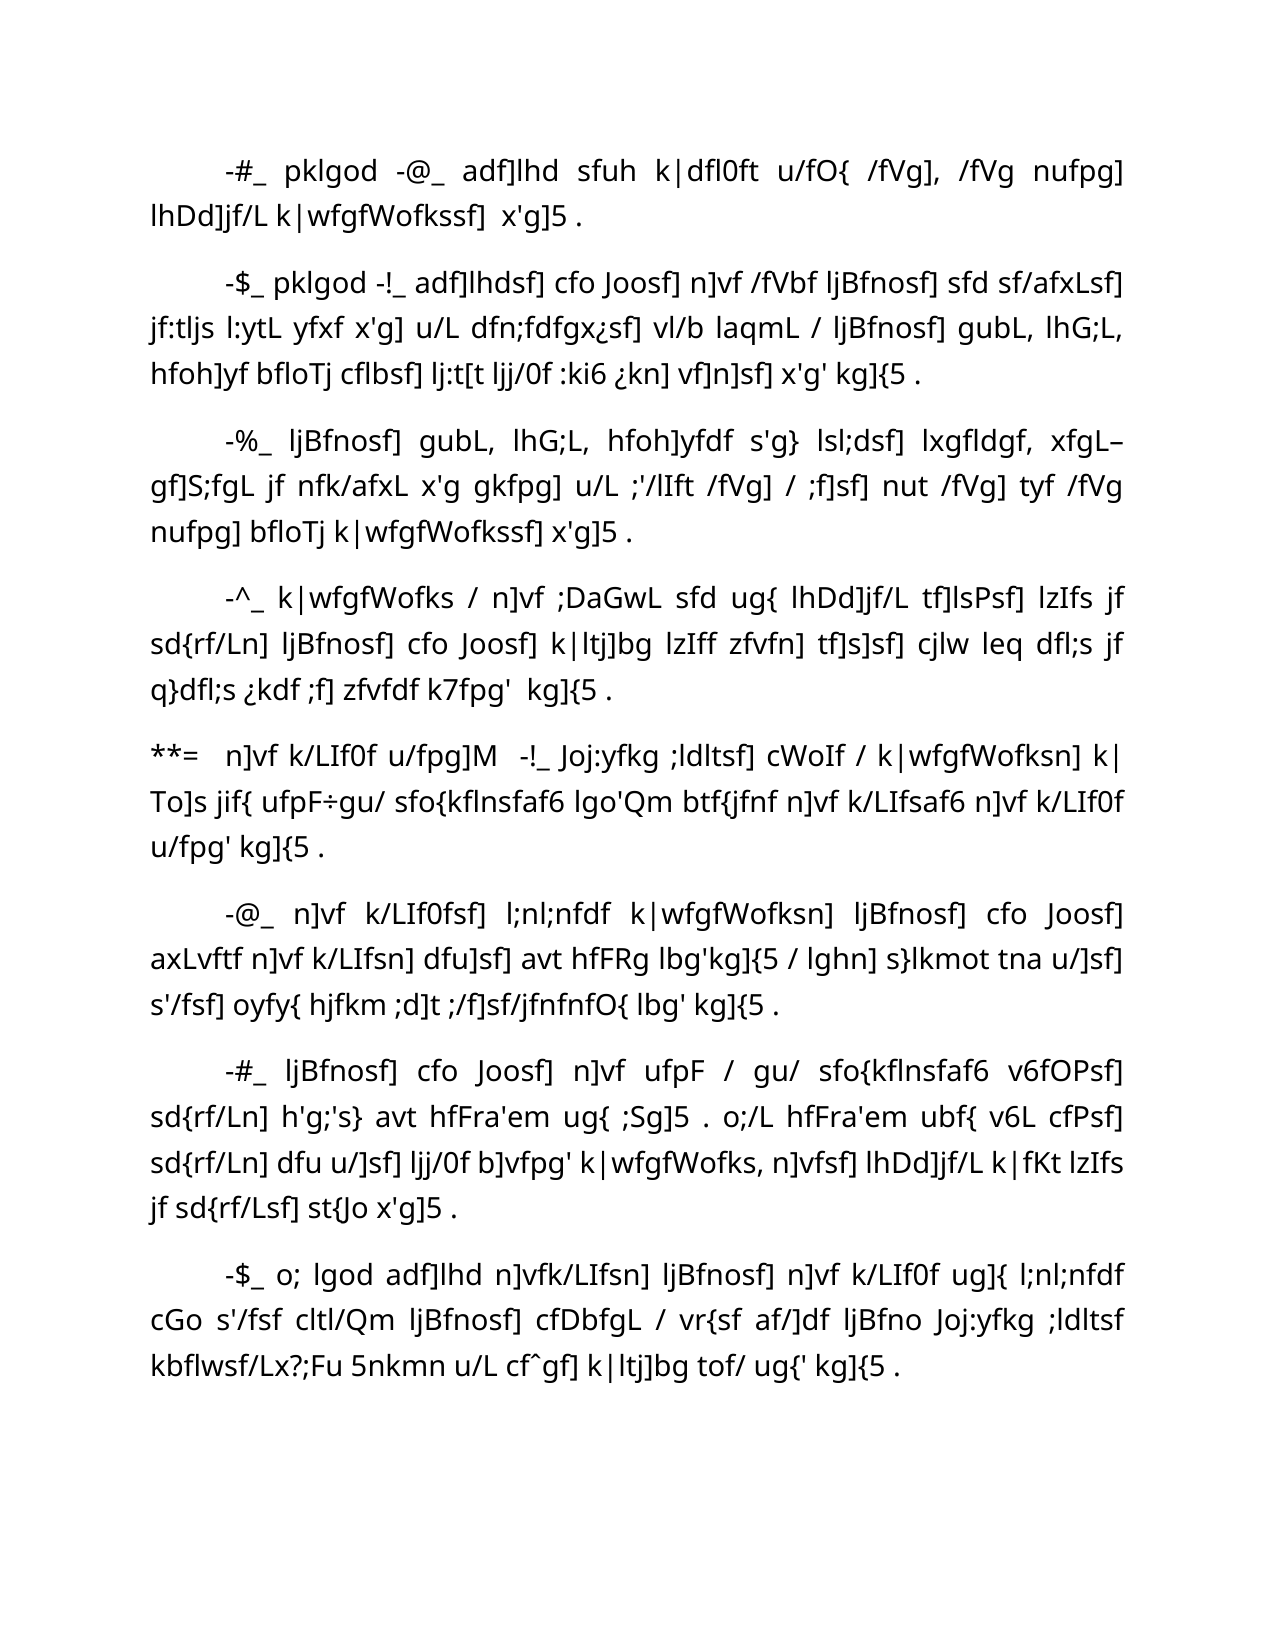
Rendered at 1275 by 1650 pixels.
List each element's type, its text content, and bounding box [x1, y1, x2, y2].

text -%_ ljBfnosf] gubL, lhG;L, hfoh]yfdf s'g} lsl;dsf] lxgfldgf, xfgL–gf]S;fgL jf nfk/afxL x'g gkfpg] u/L ;'/lIft /fVg] / ;f]sf] nut /fVg] tyf /fVg nufpg] bfloTj k|wfgfWofkssf] x'g]5 . [150, 420, 1125, 551]
text -#_ pklgod -@_ adf]lhd sfuh k|dfl0ft u/fO{ /fVg], /fVg nufpg] lhDd]jf/L k|wfgfWofkssf] x'g]5 . [150, 150, 1125, 235]
text -$_ pklgod -!_ adf]lhdsf] cfo Joosf] n]vf /fVbf ljBfnosf] sfd sf/afxLsf] jf:tljs l:ytL yfxf x'g] u/L dfn;fdfgx¿sf] vl/b laqmL / ljBfnosf] gubL, lhG;L, hfoh]yf bfloTj cflbsf] lj:t[t ljj/0f :ki6 ¿kn] vf]n]sf] x'g' kg]{5 . [150, 262, 1125, 393]
text -^_ k|wfgfWofks / n]vf ;DaGwL sfd ug{ lhDd]jf/L tf]lsPsf] lzIfs jf sd{rf/Ln] ljBfnosf] cfo Joosf] k|ltj]bg lzIff zfvfn] tf]s]sf] cjlw leq dfl;s jf q}dfl;s ¿kdf ;f] zfvfdf k7fpg' kg]{5 . [150, 577, 1125, 708]
text **= n]vf k/LIf0f u/fpg]M -!_ Joj:yfkg ;ldltsf] cWoIf / k|wfgfWofksn] k|To]s jif{ ufpF÷gu/ sfo{kflnsfaf6 lgo'Qm btf{jfnf n]vf k/LIfsaf6 n]vf k/LIf0f u/fpg' kg]{5 . [150, 735, 1125, 866]
text -#_ ljBfnosf] cfo Joosf] n]vf ufpF / gu/ sfo{kflnsfaf6 v6fOPsf] sd{rf/Ln] h'g;'s} avt hfFra'em ug{ ;Sg]5 . o;/L hfFra'em ubf{ v6L cfPsf] sd{rf/Ln] dfu u/]sf] ljj/0f b]vfpg' k|wfgfWofks, n]vfsf] lhDd]jf/L k|fKt lzIfs jf sd{rf/Lsf] st{Jo x'g]5 . [150, 1051, 1125, 1227]
text -@_ n]vf k/LIf0fsf] l;nl;nfdf k|wfgfWofksn] ljBfnosf] cfo Joosf] axLvftf n]vf k/LIfsn] dfu]sf] avt hfFRg lbg'kg]{5 / lghn] s}lkmot tna u/]sf] s'/fsf] oyfy{ hjfkm ;d]t ;/f]sf/jfnfnfO{ lbg' kg]{5 . [150, 893, 1125, 1024]
text -$_ o; lgod adf]lhd n]vfk/LIfsn] ljBfnosf] n]vf k/LIf0f ug]{ l;nl;nfdf cGo s'/fsf cltl/Qm ljBfnosf] cfDbfgL / vr{sf af/]df ljBfno Joj:yfkg ;ldltsf kbflwsf/Lx?;Fu 5nkmn u/L cfˆgf] k|ltj]bg tof/ ug{' kg]{5 . [150, 1254, 1125, 1385]
